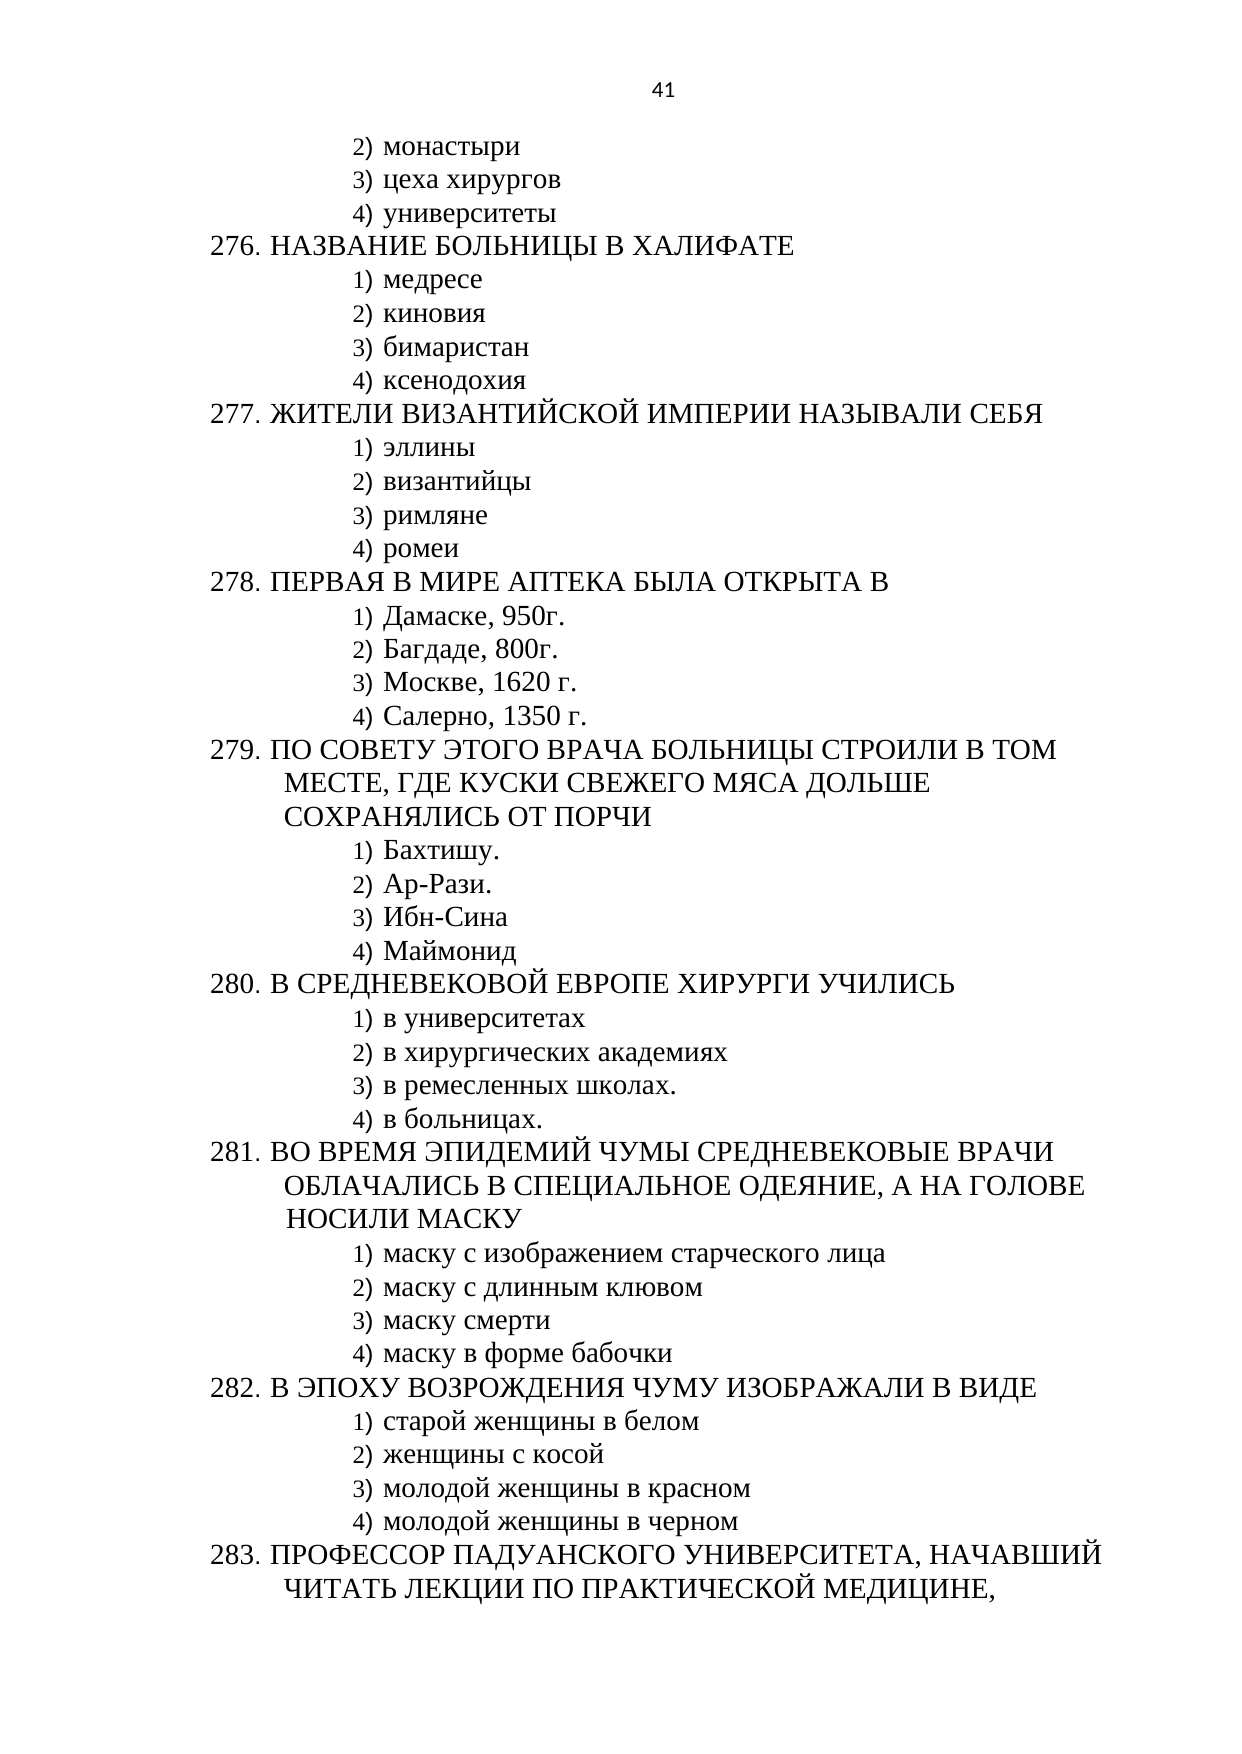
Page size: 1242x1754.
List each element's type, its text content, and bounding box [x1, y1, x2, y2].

text 2) киновия [352, 296, 1117, 329]
text 1) Дамаске, 950г. [352, 598, 1117, 631]
text 2) византийцы [352, 463, 1117, 497]
text 1) медресе [352, 262, 1117, 296]
text 3) цеха хирургов [352, 161, 1117, 195]
text 4) в больницах. [352, 1101, 1117, 1135]
text 278. ПЕРВАЯ В МИРЕ АПТЕКА БЫЛА ОТКРЫТА В [210, 564, 1117, 598]
text 3) маску смерти [352, 1302, 1117, 1336]
text 4) молодой женщины в черном [352, 1504, 1117, 1537]
text 2) монастыри [352, 128, 1117, 161]
text 4) Салерно, 1350 г. [352, 698, 1117, 732]
text 283. ПРОФЕССОР ПАДУАНСКОГО УНИВЕРСИТЕТА, НАЧАВШИЙ ЧИТАТЬ ЛЕКЦИИ ПО ПРАКТИЧЕСКОЙ МЕДИЦИНЕ, [210, 1538, 1110, 1605]
text 4) маску в форме бабочки [352, 1336, 1117, 1369]
text 279. ПО СОВЕТУ ЭТОГО ВРАЧА БОЛЬНИЦЫ СТРОИЛИ В ТОМ МЕСТЕ, ГДЕ КУСКИ СВЕЖЕГО МЯСА ДОЛЬШЕ СОХРАНЯЛИСЬ ОТ ПОРЧИ [210, 732, 1064, 833]
text 280. В СРЕДНЕВЕКОВОЙ ЕВРОПЕ ХИРУРГИ УЧИЛИСЬ [210, 967, 1117, 1001]
text 282. В ЭПОХУ ВОЗРОЖДЕНИЯ ЧУМУ ИЗОБРАЖАЛИ В ВИДЕ [210, 1370, 1117, 1403]
text 1) маску с изображением старческого лица [352, 1235, 1117, 1269]
text 3) бимаристан [352, 329, 1117, 363]
text 277. ЖИТЕЛИ ВИЗАНТИЙСКОЙ ИМПЕРИИ НАЗЫВАЛИ СЕБЯ [210, 396, 1117, 430]
text 3) Ибн-Сина [352, 900, 1117, 933]
text 2) маску с длинным клювом [352, 1269, 1117, 1302]
text 4) ксенодохия [352, 363, 1117, 396]
text 3) молодой женщины в красном [352, 1470, 1117, 1504]
text 1) в университетах [352, 1001, 1117, 1034]
text 3) римляне [352, 497, 1117, 531]
text 1) Бахтишу. [352, 833, 1117, 866]
text 3) Москве, 1620 г. [352, 665, 1117, 698]
text 2) в хирургических академиях [352, 1034, 1117, 1068]
text 1) старой женщины в белом [352, 1403, 1117, 1437]
text 4) университеты [352, 195, 1117, 228]
text 2) Ар-Рази. [352, 866, 1117, 900]
text 281. ВО ВРЕМЯ ЭПИДЕМИЙ ЧУМЫ СРЕДНЕВЕКОВЫЕ ВРАЧИ ОБЛАЧАЛИСЬ В СПЕЦИАЛЬНОЕ ОДЕЯНИЕ, А НА ГОЛОВЕ [210, 1135, 1094, 1202]
text 4) Маймонид [352, 933, 1117, 967]
text 3) в ремесленных школах. [352, 1068, 1117, 1101]
text 4) ромеи [352, 531, 1117, 564]
text НОСИЛИ МАСКУ [279, 1202, 529, 1235]
text 276. НАЗВАНИЕ БОЛЬНИЦЫ В ХАЛИФАТЕ [210, 228, 1117, 262]
text 1) эллины [352, 430, 1117, 463]
text 2) женщины с косой [352, 1437, 1117, 1470]
text 2) Багдаде, 800г. [352, 631, 1117, 665]
